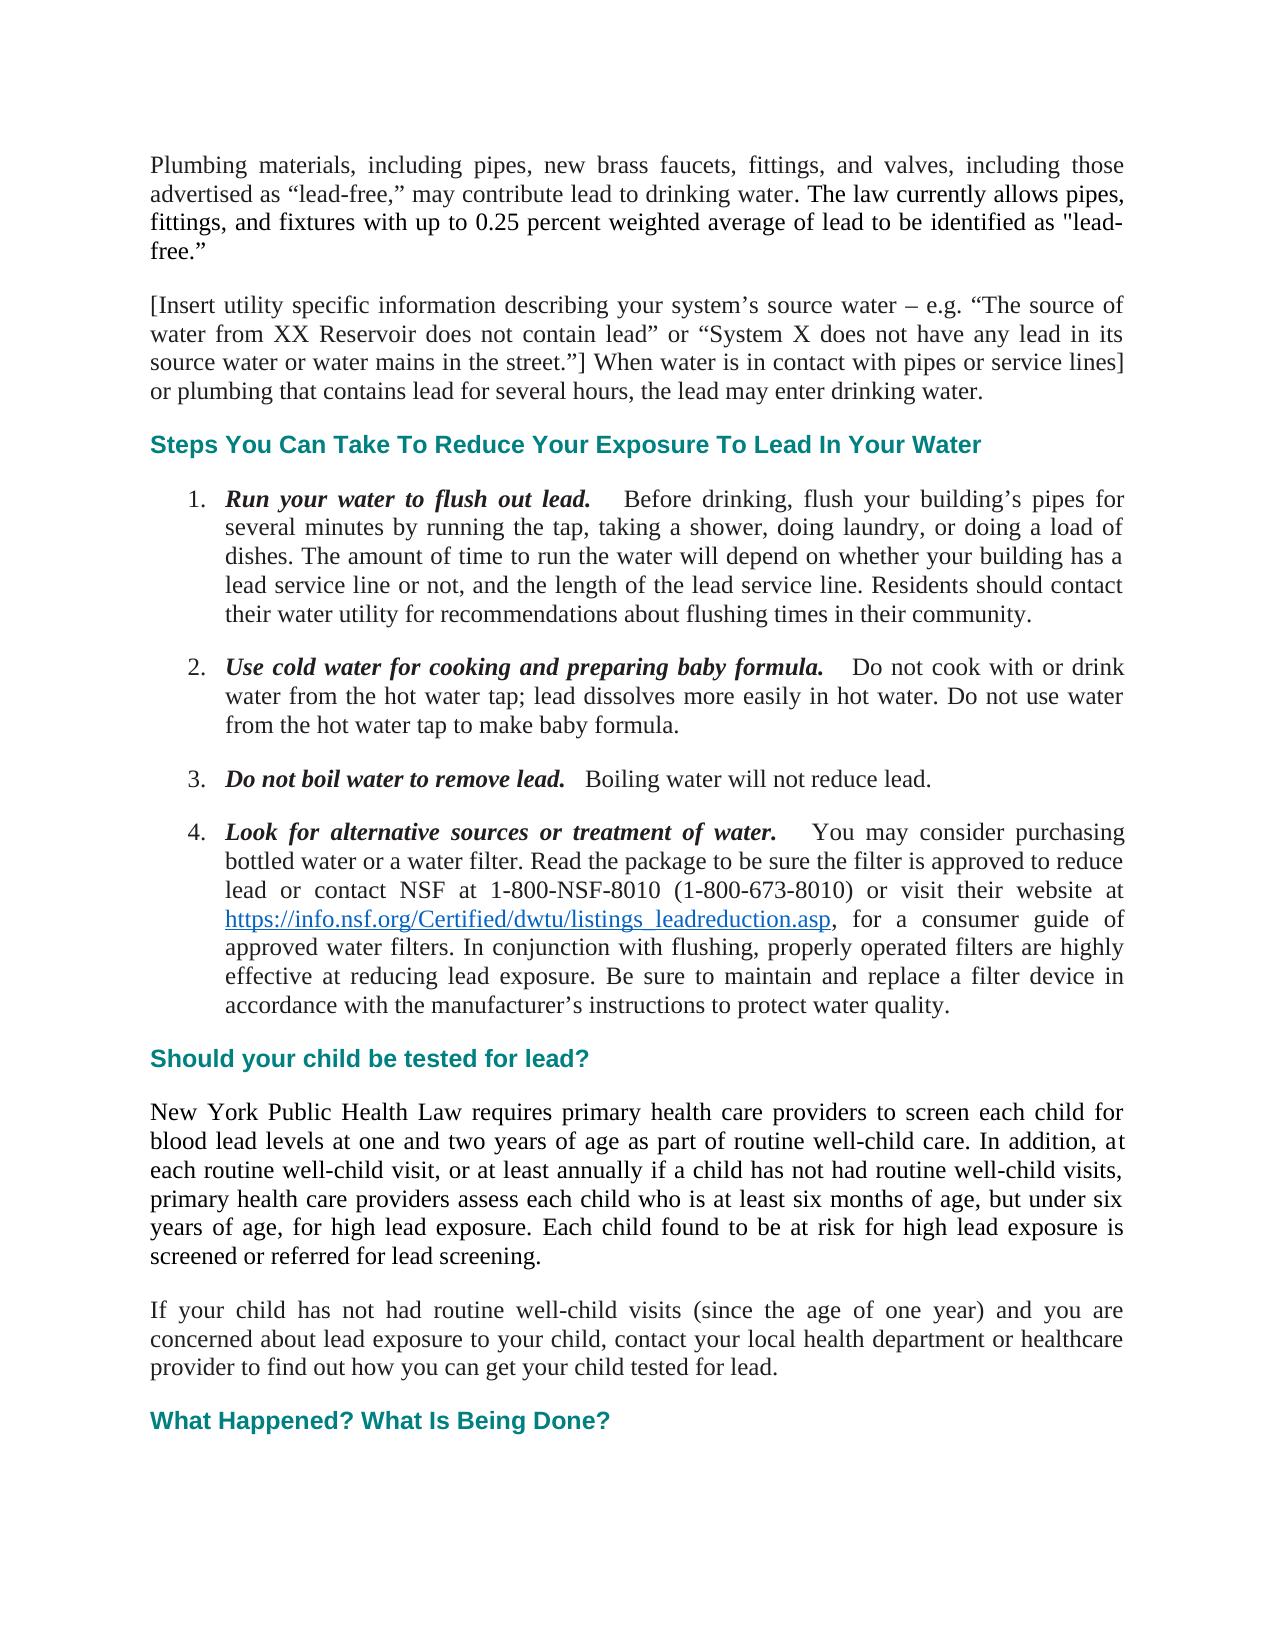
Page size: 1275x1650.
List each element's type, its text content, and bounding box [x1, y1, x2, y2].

text Should your child be tested for lead? [150, 1044, 1125, 1072]
list Look for alternative sources or treatment of water. You may consider purchasing bottled water or a water filter. Read the package to be sure the filter is approved to reduce lead or contact NSF at 1-800-NSF-8010 (1-800-673-8010) or visit their website at https://info.nsf.org/Certified/dwtu/listings_leadreduction.asp, for a consumer guide of approved water filters. In conjunction with flushing, properly operated filters are highly effective at reducing lead exposure. Be sure to maintain and replace a filter device in accordance with the manufacturer’s instructions to protect water quality. [187, 817, 1125, 1019]
text New York Public Health Law requires primary health care providers to screen each child for blood lead levels at one and two years of age as part of routine well-child care. In addition, at each routine well-child visit, or at least annually if a child has not had routine well-child visits, primary health care providers assess each child who is at least six months of age, but under six years of age, for high lead exposure. Each child found to be at risk for high lead exposure is screened or referred for lead screening. [150, 1097, 1125, 1270]
list Do not boil water to remove lead. Boiling water will not reduce lead. [187, 764, 1125, 792]
text [Insert utility specific information describing your system’s source water – e.g. “The source of water from XX Reservoir does not contain lead” or “System X does not have any lead in its source water or water mains in the street.”] When water is in contact with pipes or service lines] or plumbing that contains lead for several hours, the lead may enter drinking water. [150, 290, 1125, 405]
text If your child has not had routine well-child visits (since the age of one year) and you are concerned about lead exposure to your child, contact your local health department or healthcare provider to find out how you can get your child tested for lead. [150, 1295, 1125, 1381]
text Plumbing materials, including pipes, new brass faucets, fittings, and valves, including those advertised as “lead-free,” may contribute lead to drinking water. The law currently allows pipes, fittings, and fixtures with up to 0.25 percent weighted average of lead to be identified as "lead-free.” [150, 150, 1125, 265]
text Steps You Can Take To Reduce Your Exposure To Lead In Your Water [150, 430, 1125, 459]
list Run your water to flush out lead. Before drinking, flush your building’s pipes for several minutes by running the tap, taking a shower, doing laundry, or doing a load of dishes. The amount of time to run the water will depend on whether your building has a lead service line or not, and the length of the lead service line. Residents should contact their water utility for recommendations about flushing times in their community. [187, 484, 1125, 627]
list Use cold water for cooking and preparing baby formula. Do not cook with or drink water from the hot water tap; lead dissolves more easily in hot water. Do not use water from the hot water tap to make baby formula. [187, 652, 1125, 739]
text What Happened? What Is Being Done? [150, 1406, 1125, 1435]
